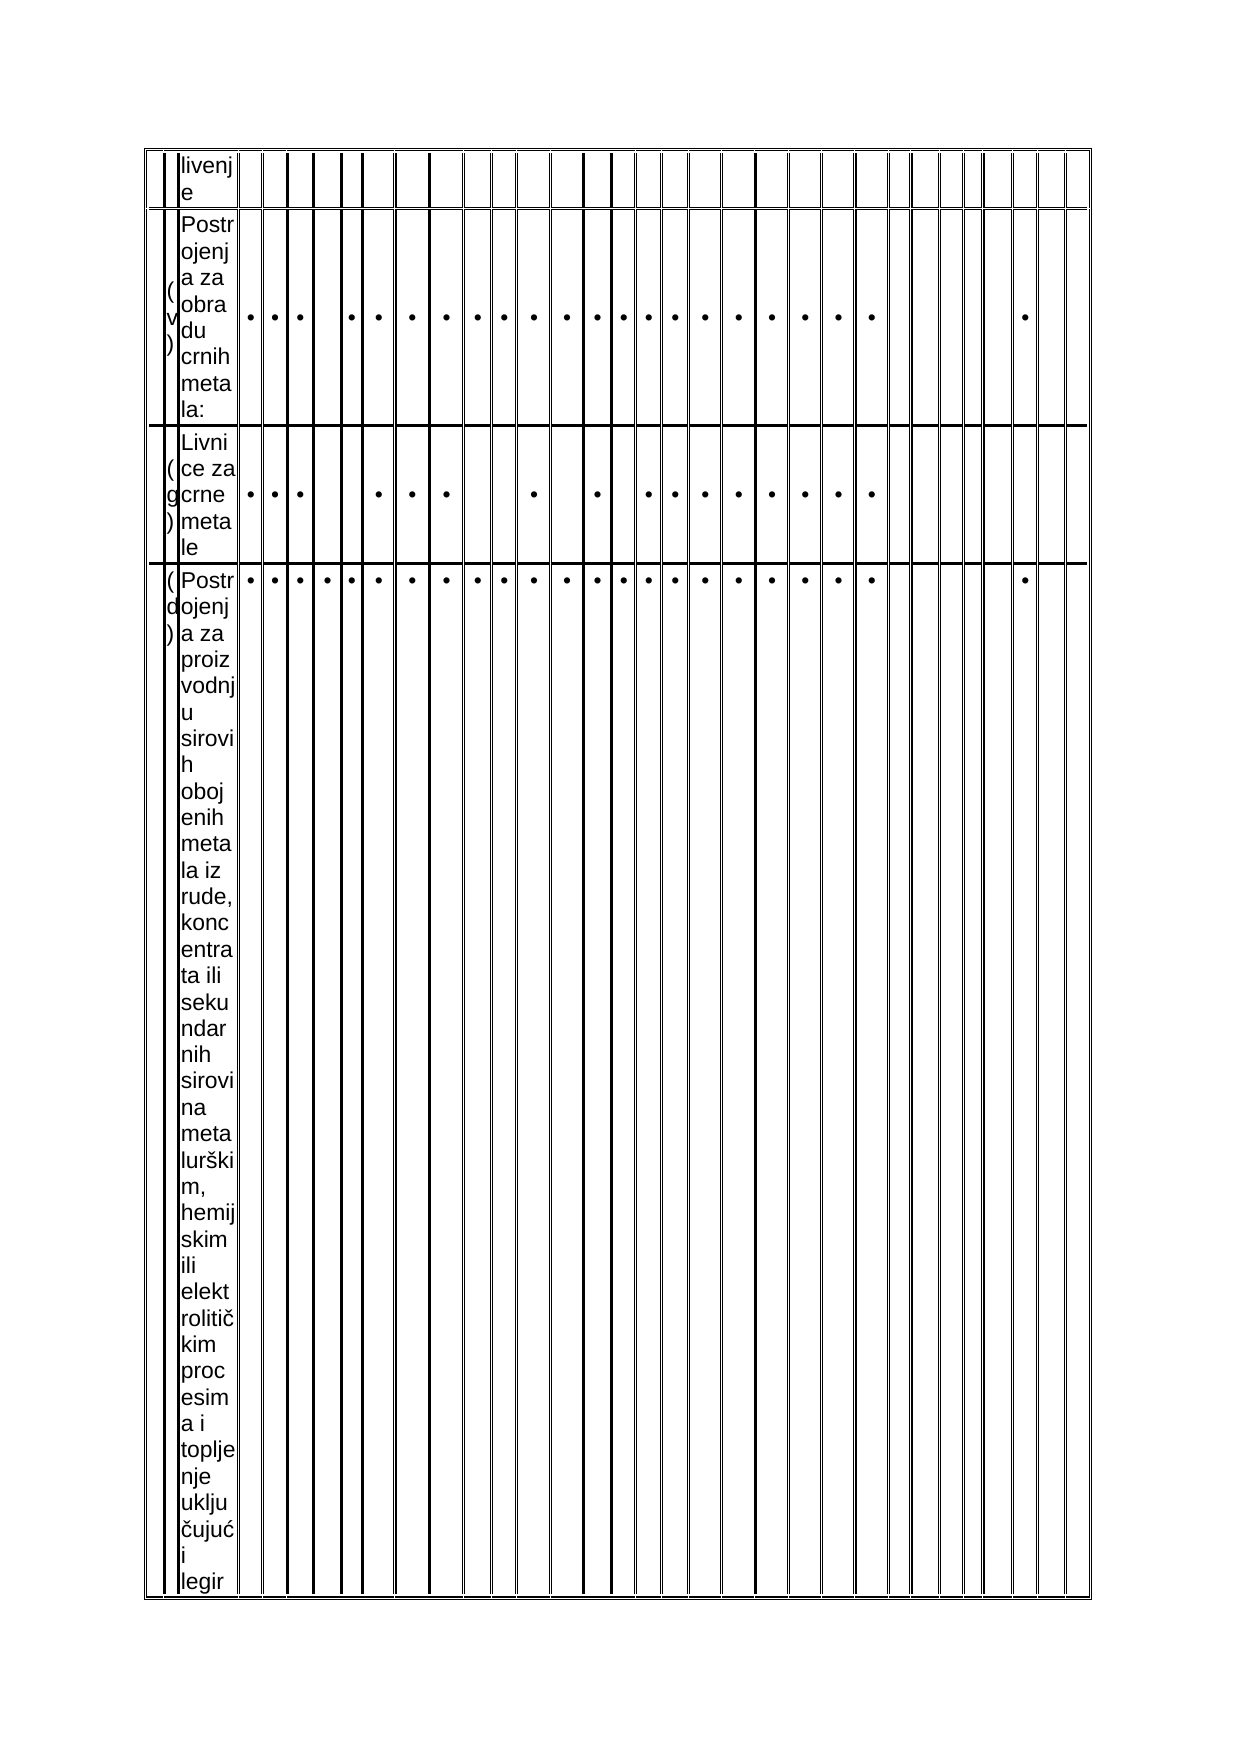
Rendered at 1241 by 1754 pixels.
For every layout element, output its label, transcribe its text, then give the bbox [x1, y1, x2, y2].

table_cell [964, 562, 983, 1596]
table_cell • [822, 149, 855, 207]
table_cell [1067, 424, 1089, 562]
table_cell • [362, 562, 395, 1596]
table_cell • [263, 149, 287, 207]
table_cell • [690, 210, 720, 424]
table_cell • [663, 427, 687, 562]
table_cell [1038, 565, 1066, 1596]
table_cell [1013, 151, 1038, 207]
table_cell • [431, 210, 462, 424]
table_cell • [240, 427, 261, 562]
table_cell • [341, 565, 362, 1596]
table_cell • [517, 151, 551, 207]
table_cell • [855, 565, 888, 1596]
table_cell [1066, 151, 1089, 207]
table_cell • [395, 151, 429, 207]
table_cell • [493, 210, 515, 424]
table_cell [940, 565, 963, 1596]
table_cell [890, 427, 909, 562]
table_cell • [289, 210, 312, 424]
table_cell • [287, 151, 313, 207]
table_cell • [313, 565, 341, 1596]
table_cell [911, 151, 940, 207]
table_cell • [636, 151, 661, 207]
table_cell • [465, 210, 490, 424]
table_cell • [263, 565, 287, 1596]
table_cell • [637, 427, 660, 562]
table_cell • [723, 427, 754, 562]
table_cell [913, 427, 938, 562]
table_cell • [289, 427, 312, 562]
table_cell [611, 151, 636, 207]
table_cell • [689, 565, 722, 1596]
table_cell • [239, 565, 263, 1596]
table_cell • [790, 210, 820, 424]
table_cell [913, 210, 938, 424]
table_cell • [313, 151, 341, 207]
table_cell [941, 210, 962, 424]
table_cell • [857, 210, 887, 424]
table_cell • [397, 210, 428, 424]
table_cell [1039, 210, 1064, 424]
table_cell • [364, 210, 393, 424]
table_cell (b) [164, 151, 178, 207]
table_cell • [613, 210, 634, 424]
table_cell • [518, 210, 549, 424]
table_cell [890, 210, 909, 424]
table_cell [551, 151, 583, 207]
table_cell • [431, 427, 462, 562]
table_cell • [790, 427, 820, 562]
table_cell [145, 207, 164, 424]
table_cell [145, 149, 164, 207]
table_cell • [429, 565, 464, 1596]
table_cell • [757, 210, 787, 424]
table_cell • [585, 427, 610, 562]
table_cell • [661, 565, 688, 1596]
table_cell • [551, 565, 583, 1596]
table_cell • [637, 210, 660, 424]
table_cell • [755, 565, 788, 1596]
table_cell [889, 149, 911, 207]
table_cell • [611, 565, 636, 1596]
table_cell [552, 427, 582, 562]
table_cell • [757, 427, 787, 562]
table_cell [889, 562, 911, 1596]
table_cell • [264, 427, 286, 562]
table_cell [940, 151, 963, 207]
table_cell • [822, 562, 855, 1596]
table_cell • [364, 427, 393, 562]
table_cell • [823, 210, 853, 424]
table_cell • [663, 210, 687, 424]
table_cell • [264, 210, 286, 424]
table_cell • [517, 565, 551, 1596]
table_cell • [755, 151, 788, 207]
table_cell • [239, 151, 263, 207]
table_cell [343, 427, 361, 562]
table_cell [965, 210, 981, 424]
table_cell [983, 151, 1012, 207]
table_cell [464, 151, 491, 207]
table_cell [315, 210, 340, 424]
table_cell [147, 424, 163, 562]
table_cell • [362, 149, 395, 207]
table_cell [613, 427, 634, 562]
table_cell [583, 151, 611, 207]
table_cell • [857, 427, 887, 562]
table_cell • [789, 565, 822, 1596]
table_cell • [661, 151, 688, 207]
table_cell • [341, 151, 362, 207]
table_cell [493, 427, 515, 562]
table_cell Postrojenja za obradu crnih metala: [180, 210, 237, 424]
table_cell • [583, 565, 611, 1596]
table_cell [1038, 151, 1066, 207]
table_cell • [518, 427, 549, 562]
table_cell • [1013, 565, 1038, 1596]
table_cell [178, 565, 238, 1596]
table_cell [985, 427, 1011, 562]
table_cell (d) [164, 565, 178, 1596]
table_cell [965, 427, 981, 562]
table_cell [147, 562, 164, 1596]
table_cell Livnice za crne metale [180, 427, 237, 562]
table_cell • [240, 210, 261, 424]
table_cell [964, 149, 983, 207]
table_cell [983, 565, 1012, 1596]
table_cell • [464, 565, 491, 1596]
table_cell [315, 427, 340, 562]
table_cell [1066, 562, 1089, 1596]
table_cell • [1014, 210, 1036, 424]
table_cell [491, 151, 517, 207]
table_cell • [690, 427, 720, 562]
table_cell • [287, 565, 313, 1596]
table_cell [911, 565, 940, 1596]
table_cell • [855, 151, 888, 207]
table_cell • [491, 565, 517, 1596]
table_cell • [723, 210, 754, 424]
table_cell [1014, 427, 1036, 562]
table_cell • [552, 210, 582, 424]
table_cell [1066, 207, 1090, 424]
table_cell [178, 151, 238, 207]
table_cell • [789, 151, 822, 207]
table_cell [941, 427, 962, 562]
table_cell • [397, 427, 428, 562]
table_cell [465, 427, 490, 562]
table_cell • [823, 427, 853, 562]
table_cell [1039, 427, 1064, 562]
table_cell • [585, 210, 610, 424]
table_cell • [395, 565, 429, 1596]
table_cell • [343, 210, 361, 424]
table_cell • [722, 565, 755, 1596]
table_cell • [429, 151, 464, 207]
table_cell [985, 210, 1011, 424]
table_cell • [689, 151, 722, 207]
table_cell • [636, 565, 661, 1596]
table_cell • [722, 149, 755, 207]
